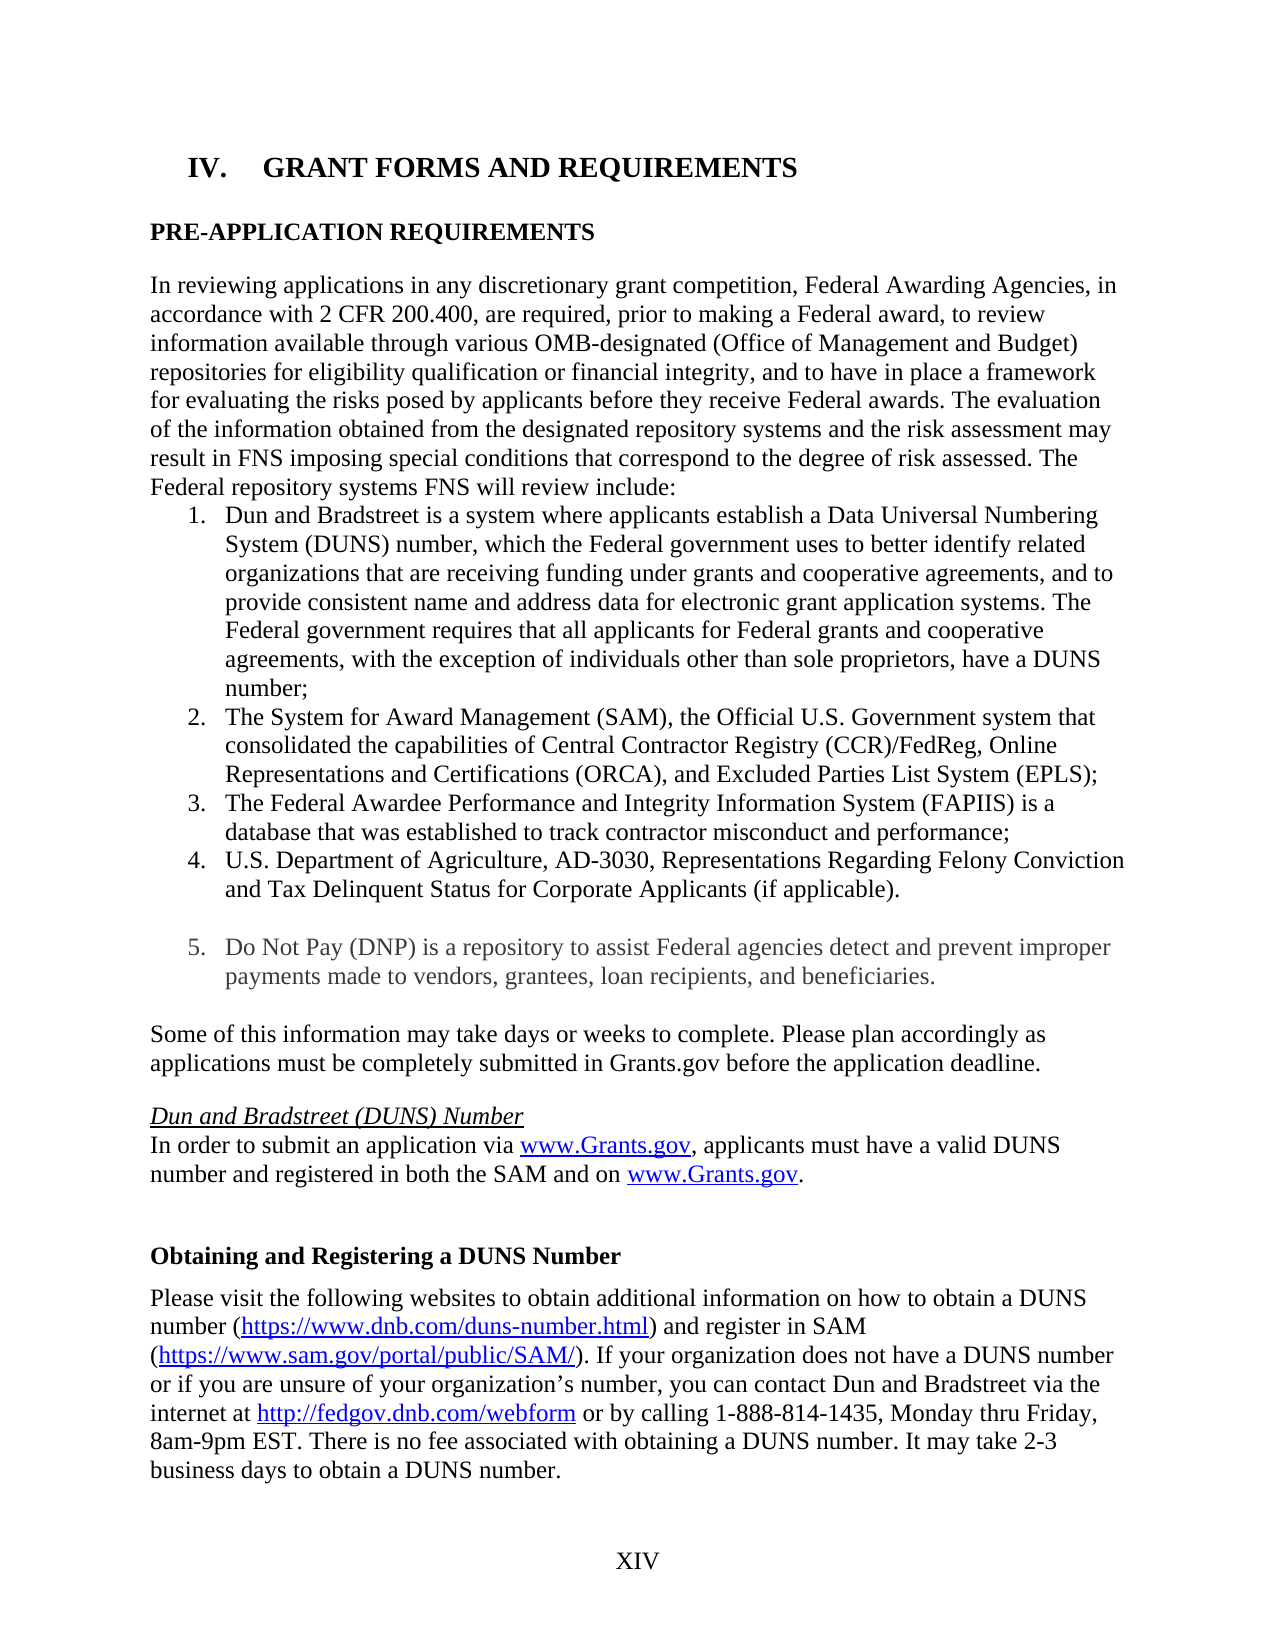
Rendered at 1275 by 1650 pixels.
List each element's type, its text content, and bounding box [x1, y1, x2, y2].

text Please visit the following websites to obtain additional information on how to obtain a DUNS number (https://www.dnb.com/duns-number.html) and register in SAM (https://www.sam.gov/portal/public/SAM/). If your organization does not have a DUNS number or if you are unsure of your organization’s number, you can contact Dun and Bradstreet via the internet at http://fedgov.dnb.com/webform or by calling 1-888-814-1435, Monday thru Friday, 8am-9pm EST. There is no fee associated with obtaining a DUNS number. It may take 2-3 business days to obtain a DUNS number. [150, 1283, 1125, 1484]
list The System for Award Management (SAM), the Official U.S. Government system that consolidated the capabilities of Central Contractor Registry (CCR)/FedReg, Online Representations and Certifications (ORCA), and Excluded Parties List System (EPLS); [187, 702, 1125, 788]
list The Federal Awardee Performance and Integrity Information System (FAPIIS) is a database that was established to track contractor misconduct and performance; [187, 788, 1125, 846]
text Some of this information may take days or weeks to complete. Please plan accordingly as applications must be completely submitted in Grants.gov before the application deadline. [150, 1019, 1125, 1076]
text In reviewing applications in any discretionary grant competition, Federal Awarding Agencies, in accordance with 2 CFR 200.400, are required, prior to making a Federal award, to review information available through various OMB-designated (Office of Management and Budget) repositories for eligibility qualification or financial integrity, and to have in place a framework for evaluating the risks posed by applicants before they receive Federal awards. The evaluation of the information obtained from the designated repository systems and the risk assessment may result in FNS imposing special conditions that correspond to the degree of risk assessed. The Federal repository systems FNS will review include: [150, 271, 1125, 501]
subtitle Obtaining and Registering a DUNS Number [150, 1241, 1125, 1270]
list Do Not Pay (DNP) is a repository to assist Federal agencies detect and prevent improper payments made to vendors, grantees, loan recipients, and beneficiaries. [187, 932, 1125, 990]
subtitle GRANT FORMS AND REQUIREMENTS [187, 150, 1125, 183]
list Dun and Bradstreet is a system where applicants establish a Data Universal Numbering System (DUNS) number, which the Federal government uses to better identify related organizations that are receiving funding under grants and cooperative agreements, and to provide consistent name and address data for electronic grant application systems. The Federal government requires that all applicants for Federal grants and cooperative agreements, with the exception of individuals other than sole proprietors, have a DUNS number; [187, 501, 1125, 702]
subtitle Dun and Bradstreet (DUNS) Number [150, 1101, 1125, 1130]
subtitle PRE-APPLICATION REQUIREMENTS [150, 217, 1125, 246]
text In order to submit an application via www.Grants.gov, applicants must have a valid DUNS number and registered in both the SAM and on www.Grants.gov. [150, 1130, 1125, 1188]
list U.S. Department of Agriculture, AD-3030, Representations Regarding Felony Conviction and Tax Delinquent Status for Corporate Applicants (if applicable). [187, 846, 1125, 903]
